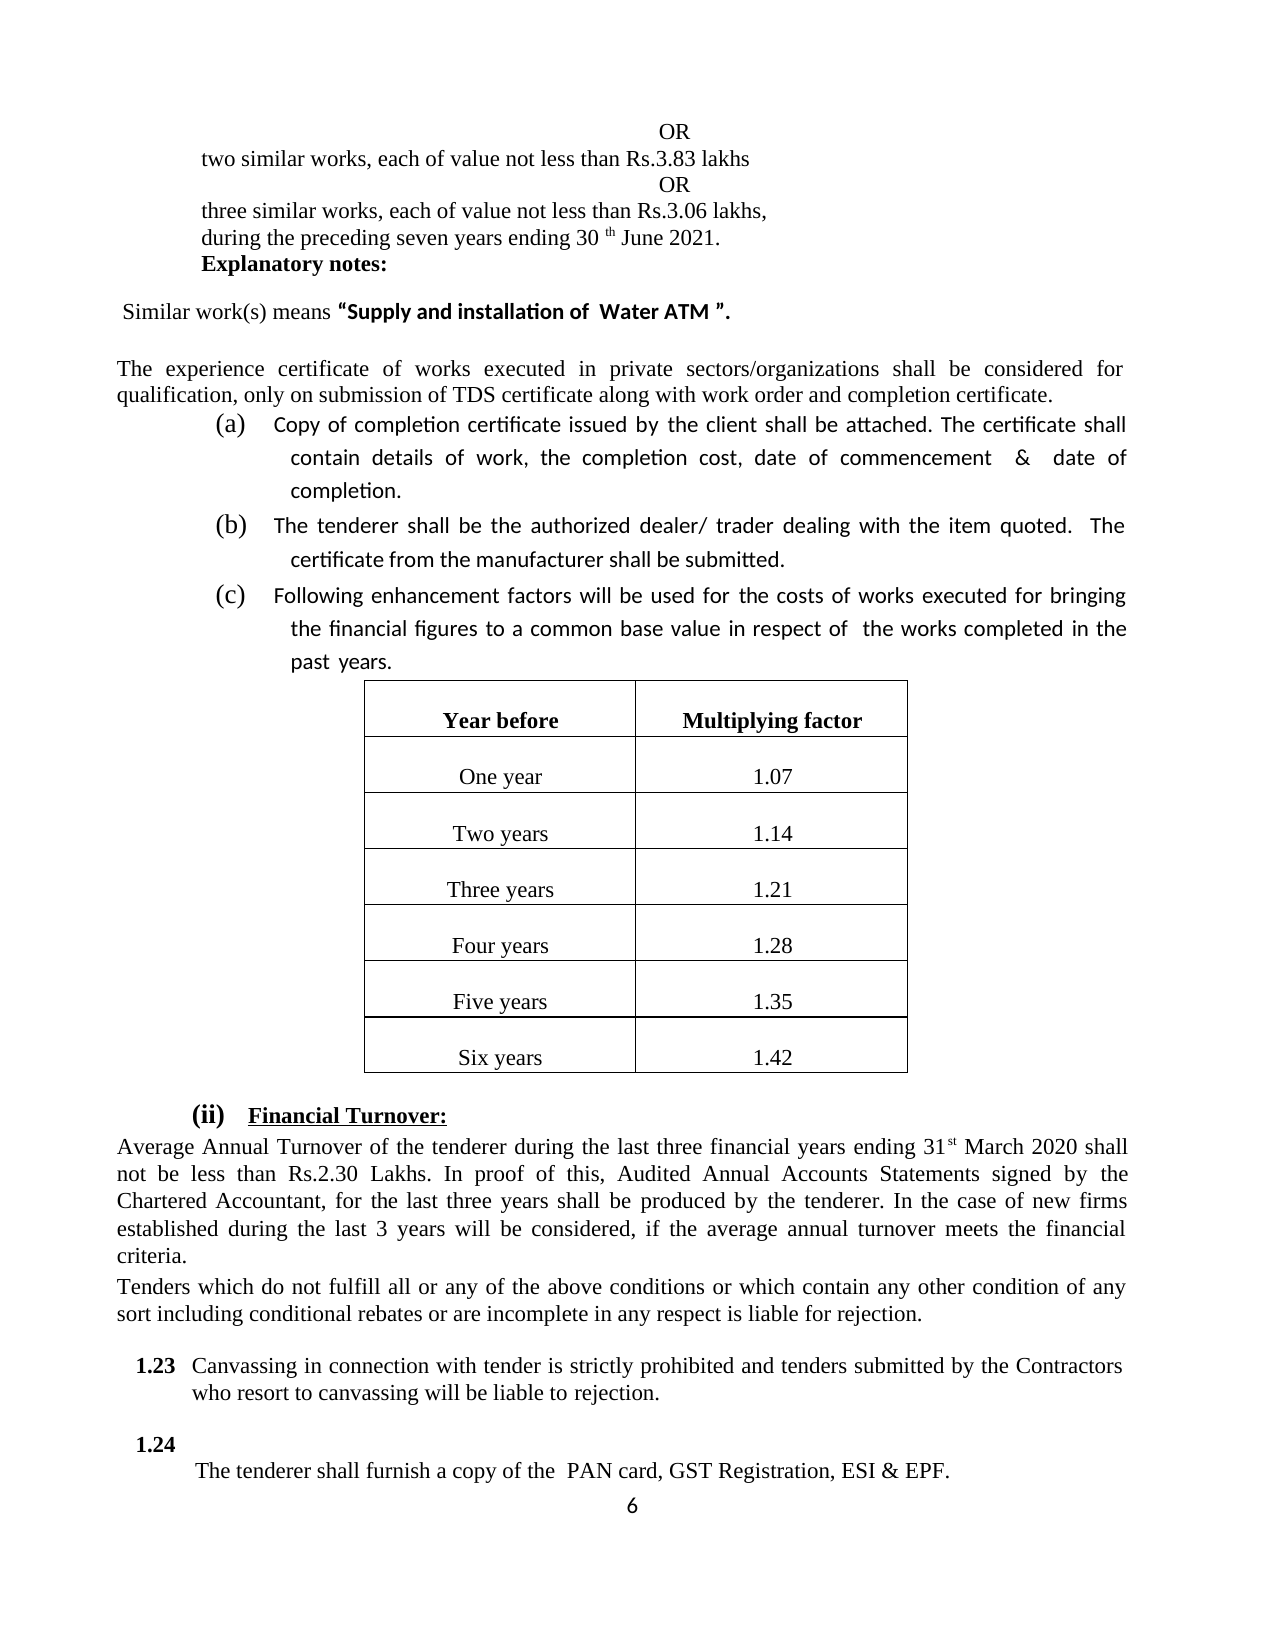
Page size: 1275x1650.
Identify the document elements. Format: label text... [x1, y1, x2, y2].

list OR [192, 118, 1148, 144]
text Average Annual Turnover of the tenderer during the last three financial years ending 31st March 2020 shall not be less than Rs.2.30 Lakhs. In proof of this, Audited Annual Accounts Statements signed by the Chartered Accountant, for the last three years shall be produced by the tenderer. In the case of new firms established during the last 3 years will be considered, if the average annual turnover meets the financial criteria. [117, 1133, 1128, 1268]
list Following enhancement factors will be used for the costs of works executed for bringing the financial figures to a common base value in respect of the works completed in the past years. [215, 578, 1127, 675]
table_cell One year [365, 737, 635, 792]
table_cell 1.42 [636, 1018, 907, 1072]
text Similar work(s) means “Supply and installation of Water ATM ”. [117, 297, 1127, 325]
list three similar works, each of value not less than Rs.3.06 lakhs, [192, 197, 1148, 224]
list two similar works, each of value not less than Rs.3.83 lakhs [192, 144, 1148, 171]
list Copy of completion certificate issued by the client shall be attached. The certificate shall contain details of work, the completion cost, date of commencement & date of completion. [215, 407, 1127, 504]
table_cell Three years [365, 849, 635, 904]
list The tenderer shall furnish a copy of the PAN card, GST Registration, ESI & EPF. [160, 1457, 1125, 1483]
list The tenderer shall be the authorized dealer/ trader dealing with the item quoted. The certificate from the manufacturer shall be submitted. [215, 508, 1127, 573]
table_cell Six years [365, 1018, 635, 1072]
table_cell 1.21 [636, 849, 907, 904]
table_header Multiplying factor [636, 681, 907, 736]
list Financial Turnover: [192, 1098, 1148, 1129]
table_cell Four years [365, 905, 635, 960]
table_header Year before [365, 681, 635, 736]
table_cell Five years [365, 961, 635, 1016]
list Canvassing in connection with tender is strictly prohibited and tenders submitted by the Contractors who resort to canvassing will be liable to rejection. [135, 1353, 1125, 1405]
list during the preceding seven years ending 30 th June 2021. [192, 224, 1148, 250]
table_cell 1.28 [636, 905, 907, 960]
list OR [192, 171, 1148, 197]
text The experience certificate of works executed in private sectors/organizations shall be considered for qualification, only on submission of TDS certificate along with work order and completion certificate. [117, 354, 1124, 407]
table_cell 1.14 [636, 793, 907, 848]
table_cell 1.35 [636, 961, 907, 1016]
text Tenders which do not fulfill all or any of the above conditions or which contain any other condition of any sort including conditional rebates or are incomplete in any respect is liable for rejection. [117, 1273, 1128, 1326]
table_cell Two years [365, 793, 635, 848]
list Explanatory notes: [192, 250, 1148, 276]
table_cell 1.07 [636, 737, 907, 792]
